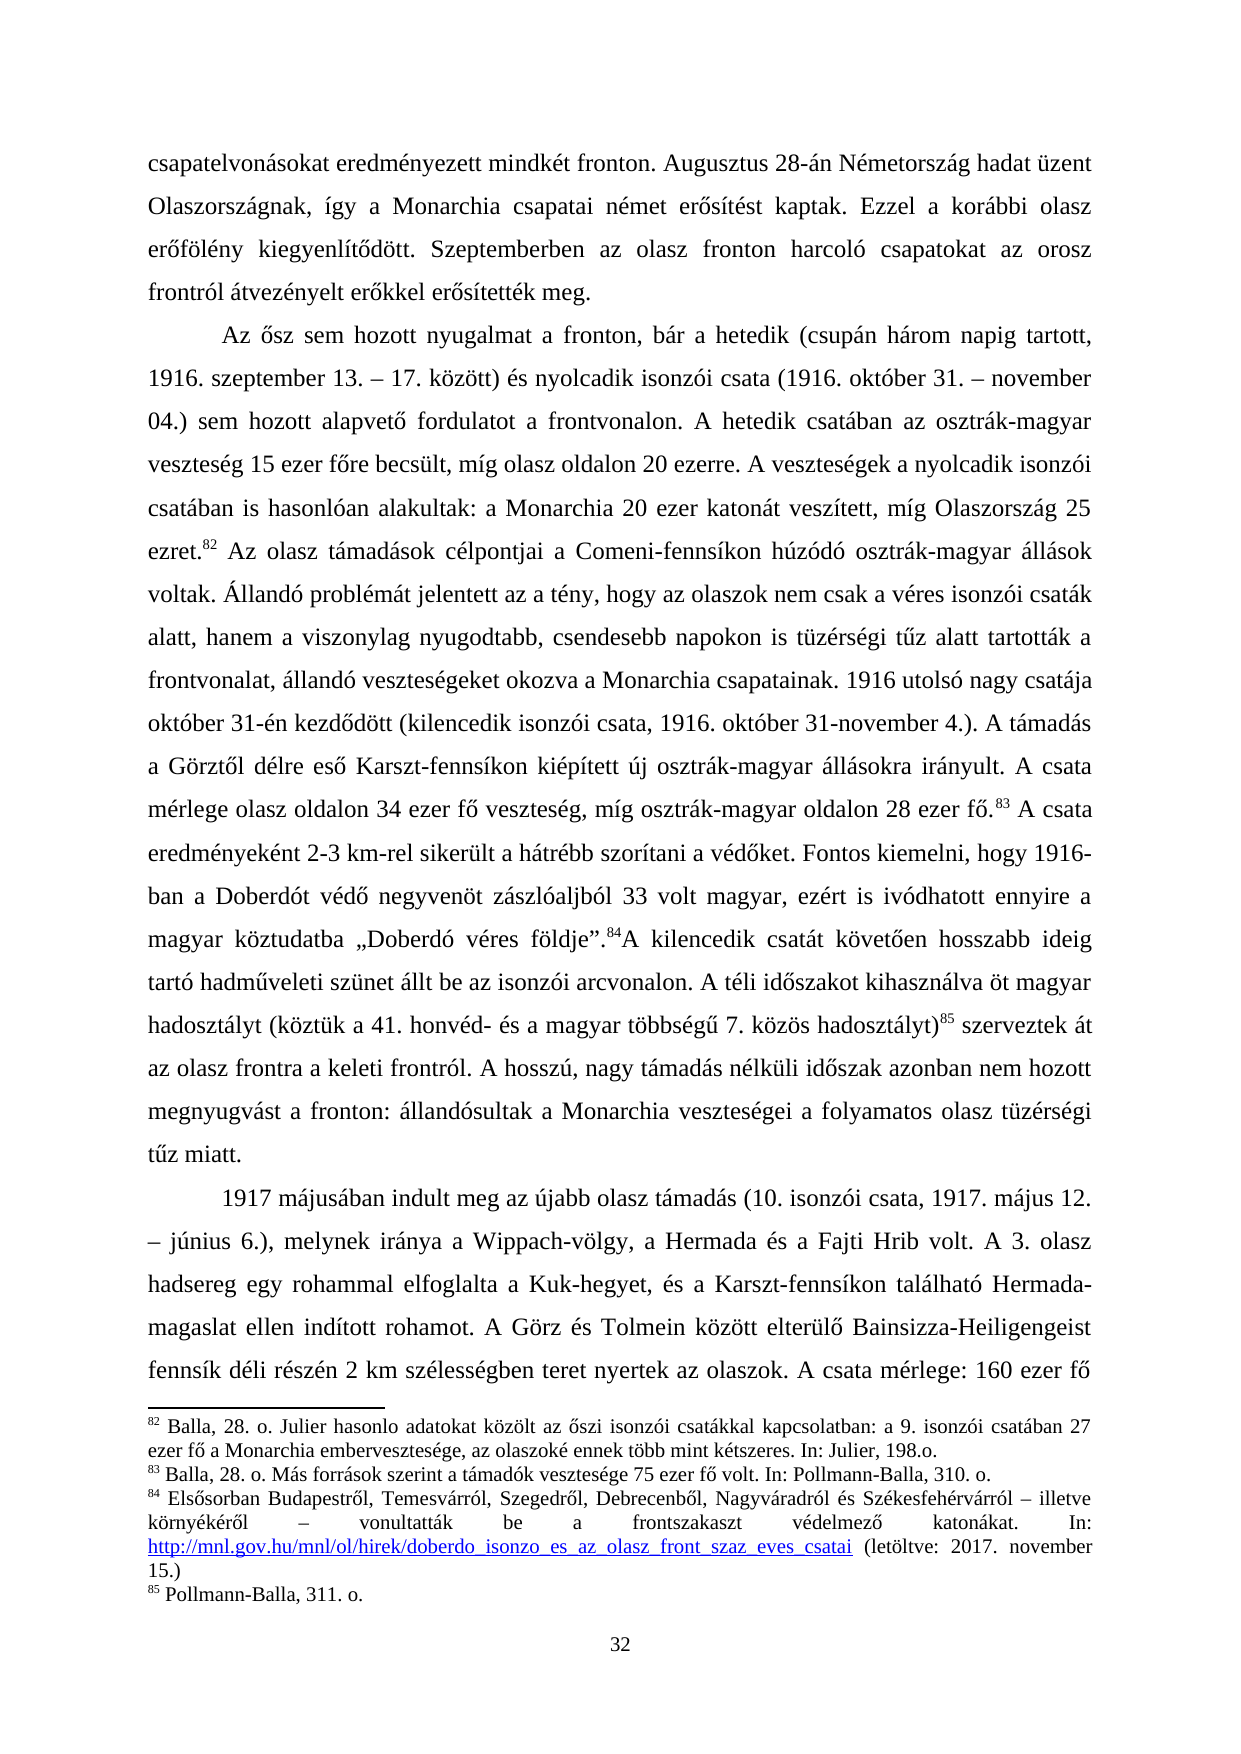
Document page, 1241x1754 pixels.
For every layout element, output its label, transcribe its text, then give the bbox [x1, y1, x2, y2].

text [148, 1183, 1093, 1384]
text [148, 148, 1093, 306]
text Az ősz sem hozott nyugalmat a fronton, bár a hetedik (csupán három napig tartott, 1916. szeptember 13. – 17. között) és nyolcadik isonzói csata (1916. október 31. – november 04.) sem hozott alapvető fordulatot a frontvonalon. A hetedik csatában az osztrák-magyar veszteség 15 ezer főre becsült, míg olasz oldalon 20 ezerre. A veszteségek a nyolcadik isonzói csatában is hasonlóan alakultak: a Monarchia 20 ezer katonát veszített, míg Olaszország 25 ezret. Az olasz támadások célpontjai a Comeni-fennsíkon húzódó osztrák-magyar állások voltak. Állandó problémát jelentett az a tény, hogy az olaszok nem csak a véres isonzói csaták alatt, hanem a viszonylag nyugodtabb, csendesebb napokon is tüzérségi tűz alatt tartották a frontvonalat, állandó veszteségeket okozva a Monarchia csapatainak. 1916 utolsó nagy csatája október 31-én kezdődött (kilencedik isonzói csata, 1916. október 31-november 4.). A támadás a Görztől délre eső Karszt-fennsíkon kiépített új osztrák-magyar állásokra irányult. A csata mérlege olasz oldalon 34 ezer fő veszteség, míg osztrák-magyar oldalon 28 ezer fő. A csata eredményeként 2-3 km-rel sikerült a hátrébb szorítani a védőket. Fontos kiemelni, hogy 1916-ban a Doberdót védő negyvenöt zászlóaljból 33 volt magyar, ezért is ivódhatott ennyire a magyar köztudatba „Doberdó véres földje”.A kilencedik csatát követően hosszabb ideig tartó hadműveleti szünet állt be az isonzói arcvonalon. A téli időszakot kihasználva öt magyar hadosztályt (köztük a 41. honvéd- és a magyar többségű 7. közös hadosztályt) szerveztek át az olasz frontra a keleti frontról. A hosszú, nagy támadás nélküli időszak azonban nem hozott megnyugvást a fronton: állandósultak a Monarchia veszteségei a folyamatos olasz tüzérségi tűz miatt. [148, 320, 1093, 1168]
